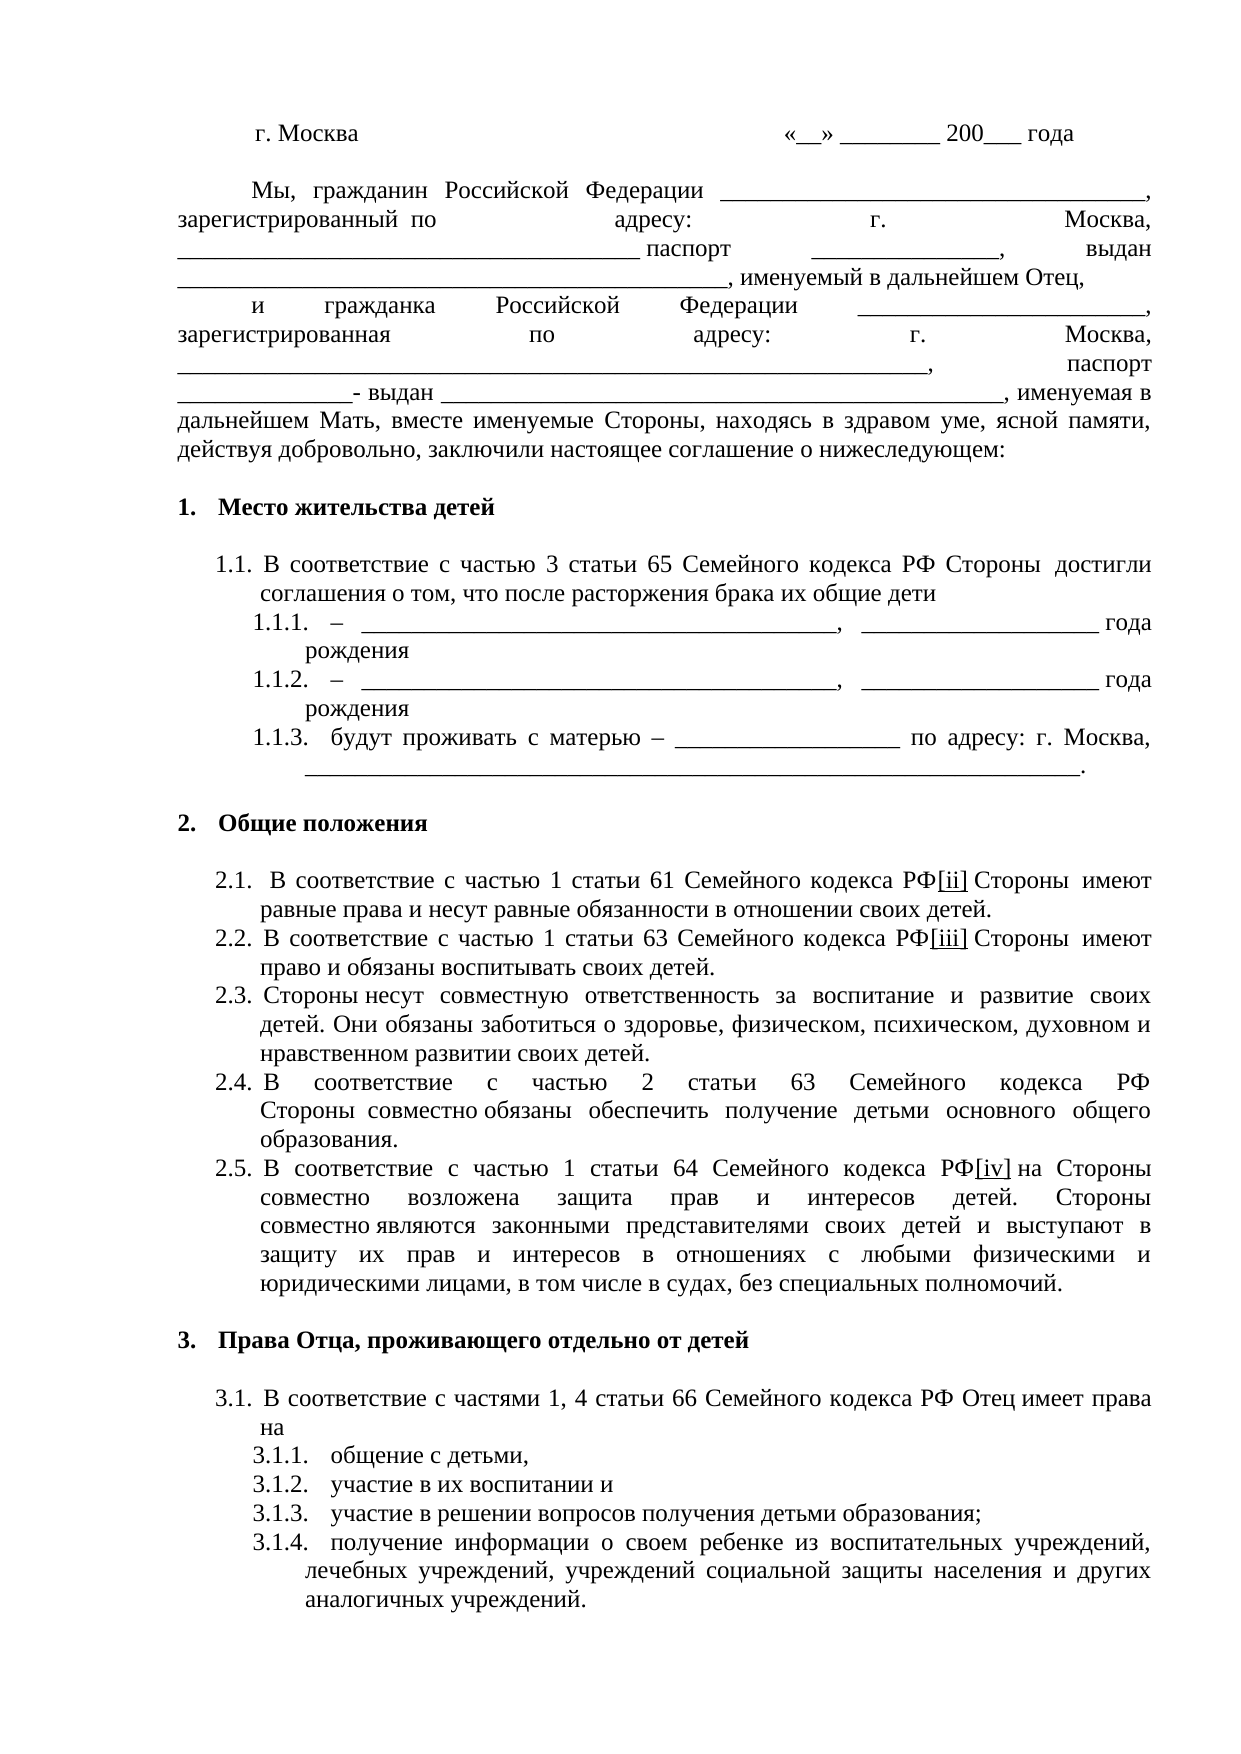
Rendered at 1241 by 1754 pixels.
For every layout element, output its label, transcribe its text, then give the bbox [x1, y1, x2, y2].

text 3.1. В соответствие с частями 1, 4 статьи 66 Семейного кодекса РФ Отец имеет права на [215, 1383, 1152, 1441]
text 1. Место жительства детей [177, 492, 1152, 521]
text 3.1.3. участие в решении вопросов получения детьми образования; [252, 1498, 1152, 1527]
text 2.2. В соответствие с частью 1 статьи 63 Семейного кодекса РФ[iii] Стороны имеют право и обязаны воспитывать своих детей. [215, 923, 1152, 981]
text 3.1.4. получение информации о своем ребенке из воспитательных учреждений, лечебных учреждений, учреждений социальной защиты населения и других аналогичных учреждений. [252, 1527, 1152, 1613]
text 3. Права Отца, проживающего отдельно от детей [177, 1326, 1152, 1354]
text 1.1. В соответствие с частью 3 статьи 65 Семейного кодекса РФ Стороны достигли соглашения о том, что после расторжения брака их общие дети [215, 549, 1152, 607]
text 2.4. В соответствие с частью 2 статьи 63 Семейного кодекса РФ Стороны совместно обязаны обеспечить получение детьми основного общего образования. [215, 1067, 1152, 1153]
text 3.1.1. общение с детьми, [252, 1441, 1152, 1469]
text 1.1.1. – ______________________________________, ___________________ года рождения [252, 607, 1152, 664]
text 3.1.2. участие в их воспитании и [252, 1469, 1152, 1498]
text Мы, гражданин Российской Федерации __________________________________, зарегистрированный по адресу: г. Москва, _____________________________________ паспорт _______________, выдан ____________________________________________, именуемый в дальнейшем Отец, [177, 176, 1152, 291]
text 2. Общие положения [177, 808, 1152, 837]
text 2.3. Стороны несут совместную ответственность за воспитание и развитие своих детей. Они обязаны заботиться о здоровье, физическом, психическом, духовном и нравственном развитии своих детей. [215, 981, 1152, 1067]
text 1.1.2. – ______________________________________, ___________________ года рождения [252, 664, 1152, 722]
text 1.1.3. будут проживать с матерью – __________________ по адресу: г. Москва, ______________________________________________________________. [252, 722, 1152, 779]
text и гражданка Российской Федерации _______________________, зарегистрированная по адресу: г. Москва, ____________________________________________________________, паспорт ______________- выдан _____________________________________________, именуемая в дальнейшем Мать, вместе именуемые Стороны, находясь в здравом уме, ясной памяти, действуя добровольно, заключили настоящее соглашение о нижеследующем: [177, 291, 1152, 463]
text 2.1. В соответствие с частью 1 статьи 61 Семейного кодекса РФ[ii] Стороны имеют равные права и несут равные обязанности в отношении своих детей. [215, 866, 1152, 923]
text г. Москва «__» ________ 200___ года [177, 118, 1152, 147]
text 2.5. В соответствие с частью 1 статьи 64 Семейного кодекса РФ[iv] на Стороны совместно возложена защита прав и интересов детей. Стороны совместно являются законными представителями своих детей и выступают в защиту их прав и интересов в отношениях с любыми физическими и юридическими лицами, в том числе в судах, без специальных полномочий. [215, 1153, 1152, 1297]
